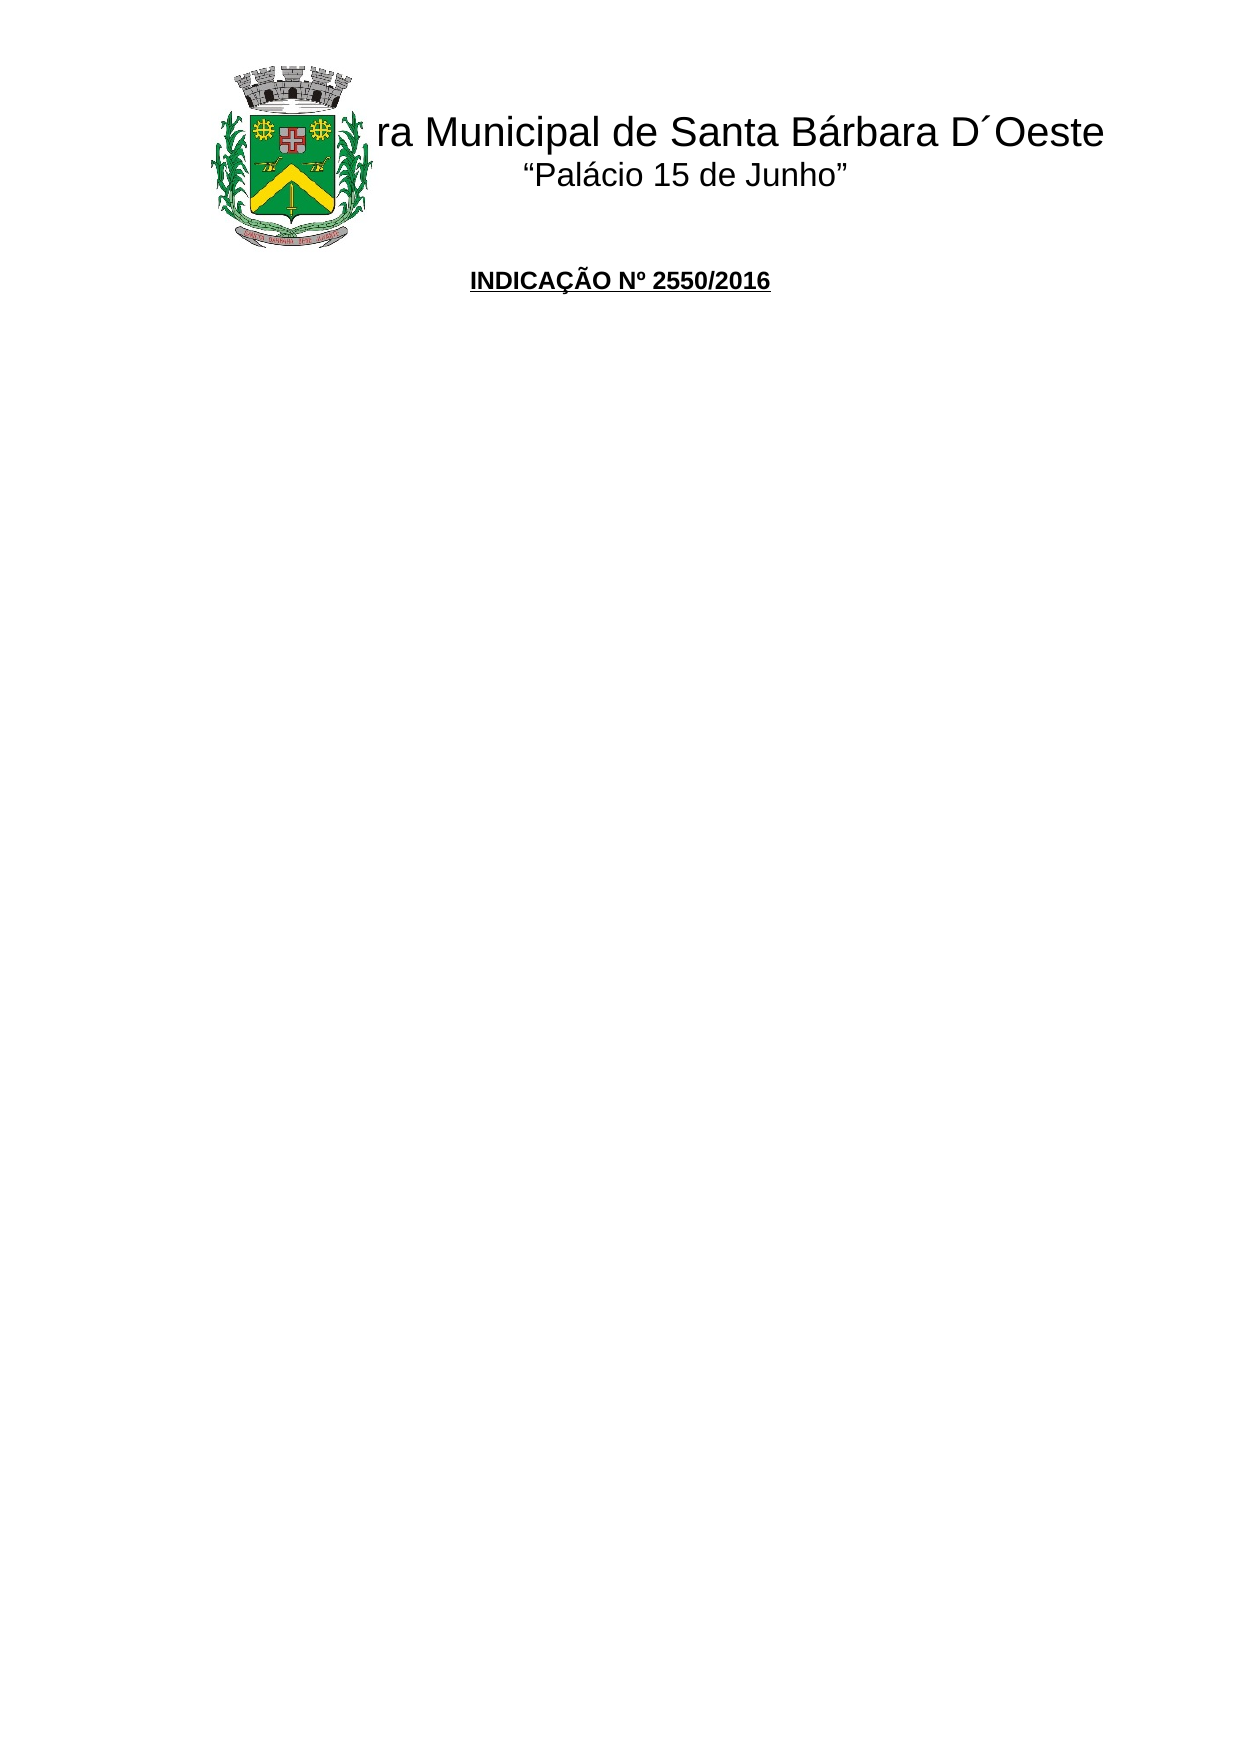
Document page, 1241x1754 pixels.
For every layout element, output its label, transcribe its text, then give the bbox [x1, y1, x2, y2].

picture [211, 66, 380, 255]
title INDICAÇÃO Nº 2550/2016 [177, 266, 1063, 294]
